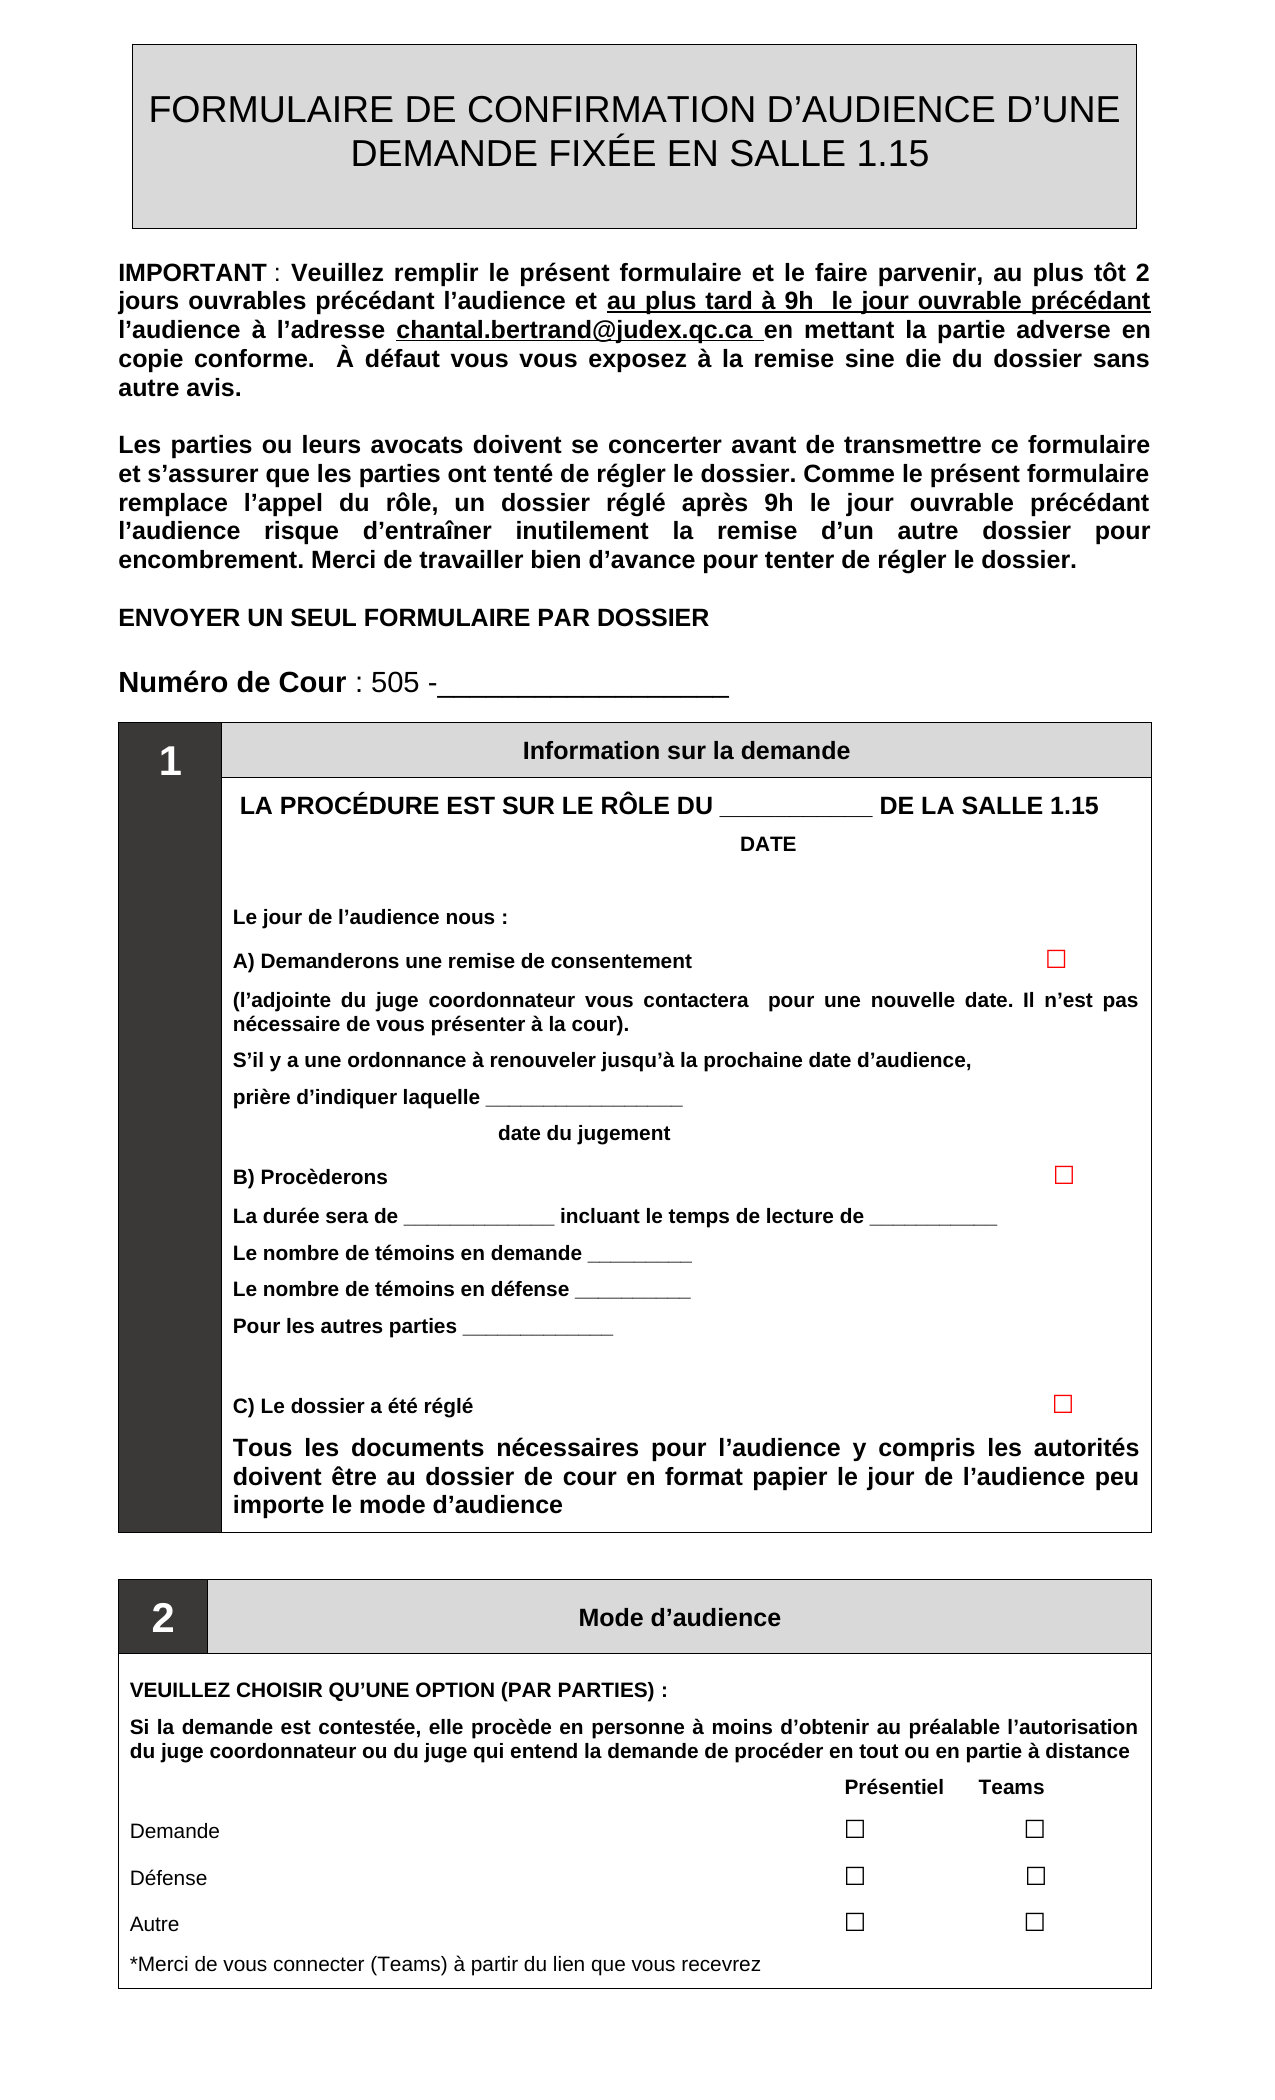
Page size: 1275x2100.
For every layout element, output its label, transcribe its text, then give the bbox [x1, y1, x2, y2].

table_header Mode d’audience [208, 1580, 1151, 1653]
table_cell LA PROCÉDURE EST SUR LE RÔLE DU ___________ DE LA SALLE 1.15 DATE Le jour de l’audience nous : A) Demanderons une remise de consentement (l’adjointe du juge coordonnateur vous contactera pour une nouvelle date. Il n’est pas nécessaire de vous présenter à la cour). S’il y a une ordonnance à renouveler jusqu’à la prochaine date d’audience, prière d’indiquer laquelle _________________ date du jugement B) Procèderons La durée sera de _____________ incluant le temps de lecture de ___________ Le nombre de témoins en demande _________ Le nombre de témoins en défense __________ Pour les autres parties _____________ C) Le dossier a été réglé Tous les documents nécessaires pour l’audience y compris les autorités doivent être au dossier de cour en format papier le jour de l’audience peu importe le mode d’audience [222, 778, 1151, 1532]
text Les parties ou leurs avocats doivent se concerter avant de transmettre ce formulaire et s’assurer que les parties ont tenté de régler le dossier. Comme le présent formulaire remplace l’appel du rôle, un dossier réglé après 9h le jour ouvrable précédant l’audience risque d’entraîner inutilement la remise d’un autre dossier pour encombrement. Merci de travailler bien d’avance pour tenter de régler le dossier. [118, 430, 1152, 574]
text Numéro de Cour : 505 -__________________ [118, 665, 1152, 698]
text ENVOYER UN SEUL FORMULAIRE PAR DOSSIER [118, 602, 1152, 631]
text IMPORTANT : Veuillez remplir le présent formulaire et le faire parvenir, au plus tôt 2 jours ouvrables précédant l’audience et au plus tard à 9h le jour ouvrable précédant l’audience à l’adresse chantal.bertrand@judex.qc.ca en mettant la partie adverse en copie conforme. À défaut vous vous exposez à la remise sine die du dossier sans autre avis. [118, 257, 1152, 401]
table_header 2 [119, 1580, 207, 1653]
table_header Information sur la demande [222, 723, 1151, 777]
table_cell VEUILLEZ CHOISIR QU’UNE OPTION (PAR PARTIES) : Si la demande est contestée, elle procède en personne à moins d’obtenir au préalable l’autorisation du juge coordonnateur ou du juge qui entend la demande de procéder en tout ou en partie à distance Présentiel Teams Demande Défense Autre *Merci de vous connecter (Teams) à partir du lien que vous recevrez [119, 1654, 1151, 1988]
table_header 1 [119, 723, 221, 1532]
table_header FORMULAIRE DE CONFIRMATION D’AUDIENCE D’UNE DEMANDE FIXÉE EN SALLE 1.15 [133, 45, 1136, 228]
